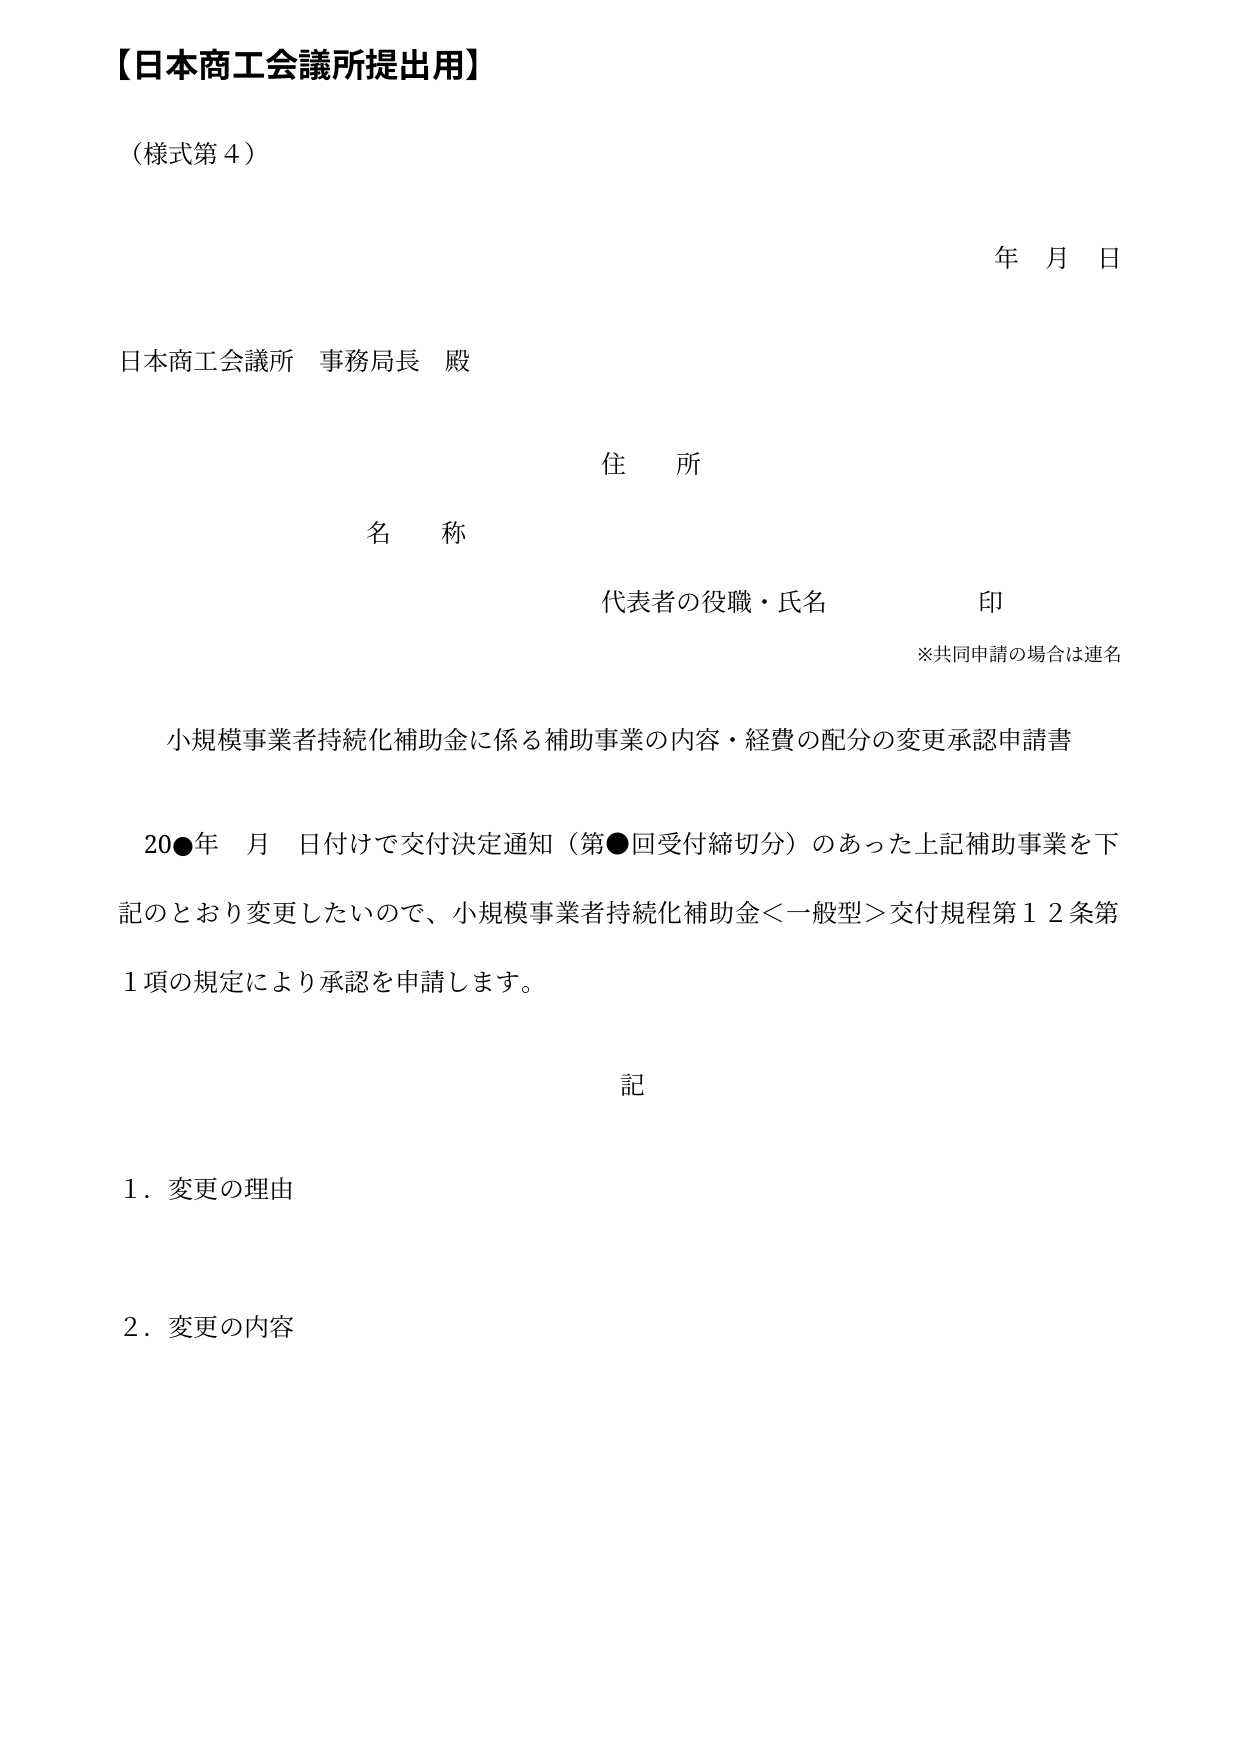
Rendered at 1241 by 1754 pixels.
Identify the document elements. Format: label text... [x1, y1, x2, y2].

text （様式第４） [118, 118, 1122, 187]
text 20●年 月 日付けで交付決定通知（第●回受付締切分）のあった上記補助事業を下記のとおり変更したいので、小規模事業者持続化補助金＜一般型＞交付規程第１２条第１項の規定により承認を申請します。 [118, 808, 1122, 1015]
text 記 [118, 1049, 1122, 1118]
text ※共同申請の場合は連名 [118, 636, 1122, 670]
text 小規模事業者持続化補助金に係る補助事業の内容・経費の配分の変更承認申請書 [118, 704, 1122, 773]
text ２．変更の内容 [118, 1291, 1122, 1360]
text 名 称 [118, 498, 1122, 567]
text 日本商工会議所 事務局長 殿 [118, 325, 1122, 394]
text 住 所 [118, 429, 1122, 498]
text 年 月 日 [118, 222, 1122, 291]
text 代表者の役職・氏名 印 [118, 567, 1122, 636]
text １．変更の理由 [118, 1153, 1122, 1222]
